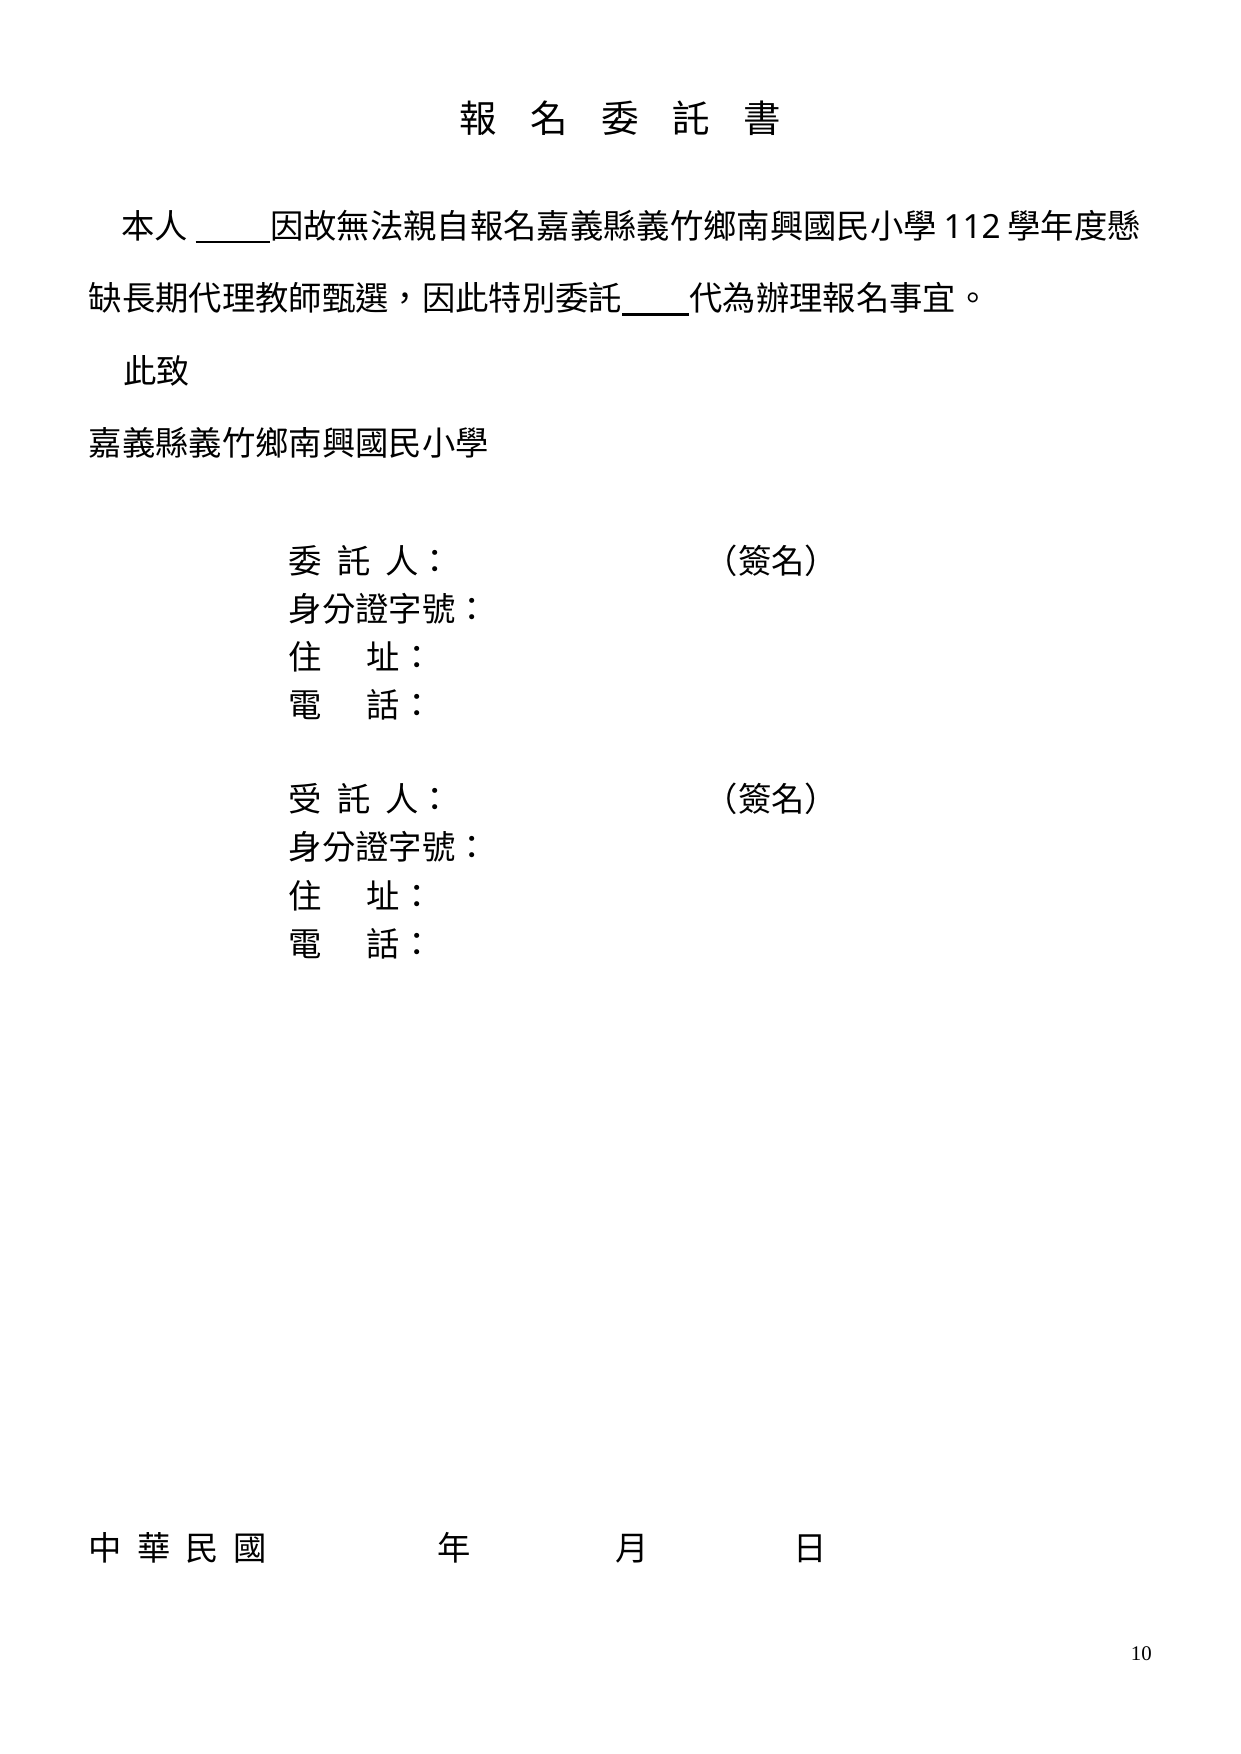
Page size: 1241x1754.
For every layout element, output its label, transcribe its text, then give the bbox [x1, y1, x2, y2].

text 住 址： [89, 631, 1152, 679]
text 受 託 人： （簽名） [89, 773, 1152, 821]
text 此致 [89, 344, 1152, 393]
text 報 名 委 託 書 [89, 89, 1152, 143]
text 嘉義縣義竹鄉南興國民小學 [89, 417, 1152, 465]
text 身分證字號： [89, 821, 1152, 869]
text 中 華 民 國 年 月 日 [89, 1521, 1152, 1570]
text 委 託 人： （簽名） [89, 534, 1152, 583]
text 電 話： [89, 918, 1152, 966]
text 電 話： [89, 679, 1152, 727]
text 本人 因故無法親自報名嘉義縣義竹鄉南興國民小學112學年度懸缺長期代理教師甄選，因此特別委託 代為辦理報名事宜。 [89, 200, 1152, 320]
text 住 址： [89, 869, 1152, 918]
text 身分證字號： [89, 583, 1152, 631]
